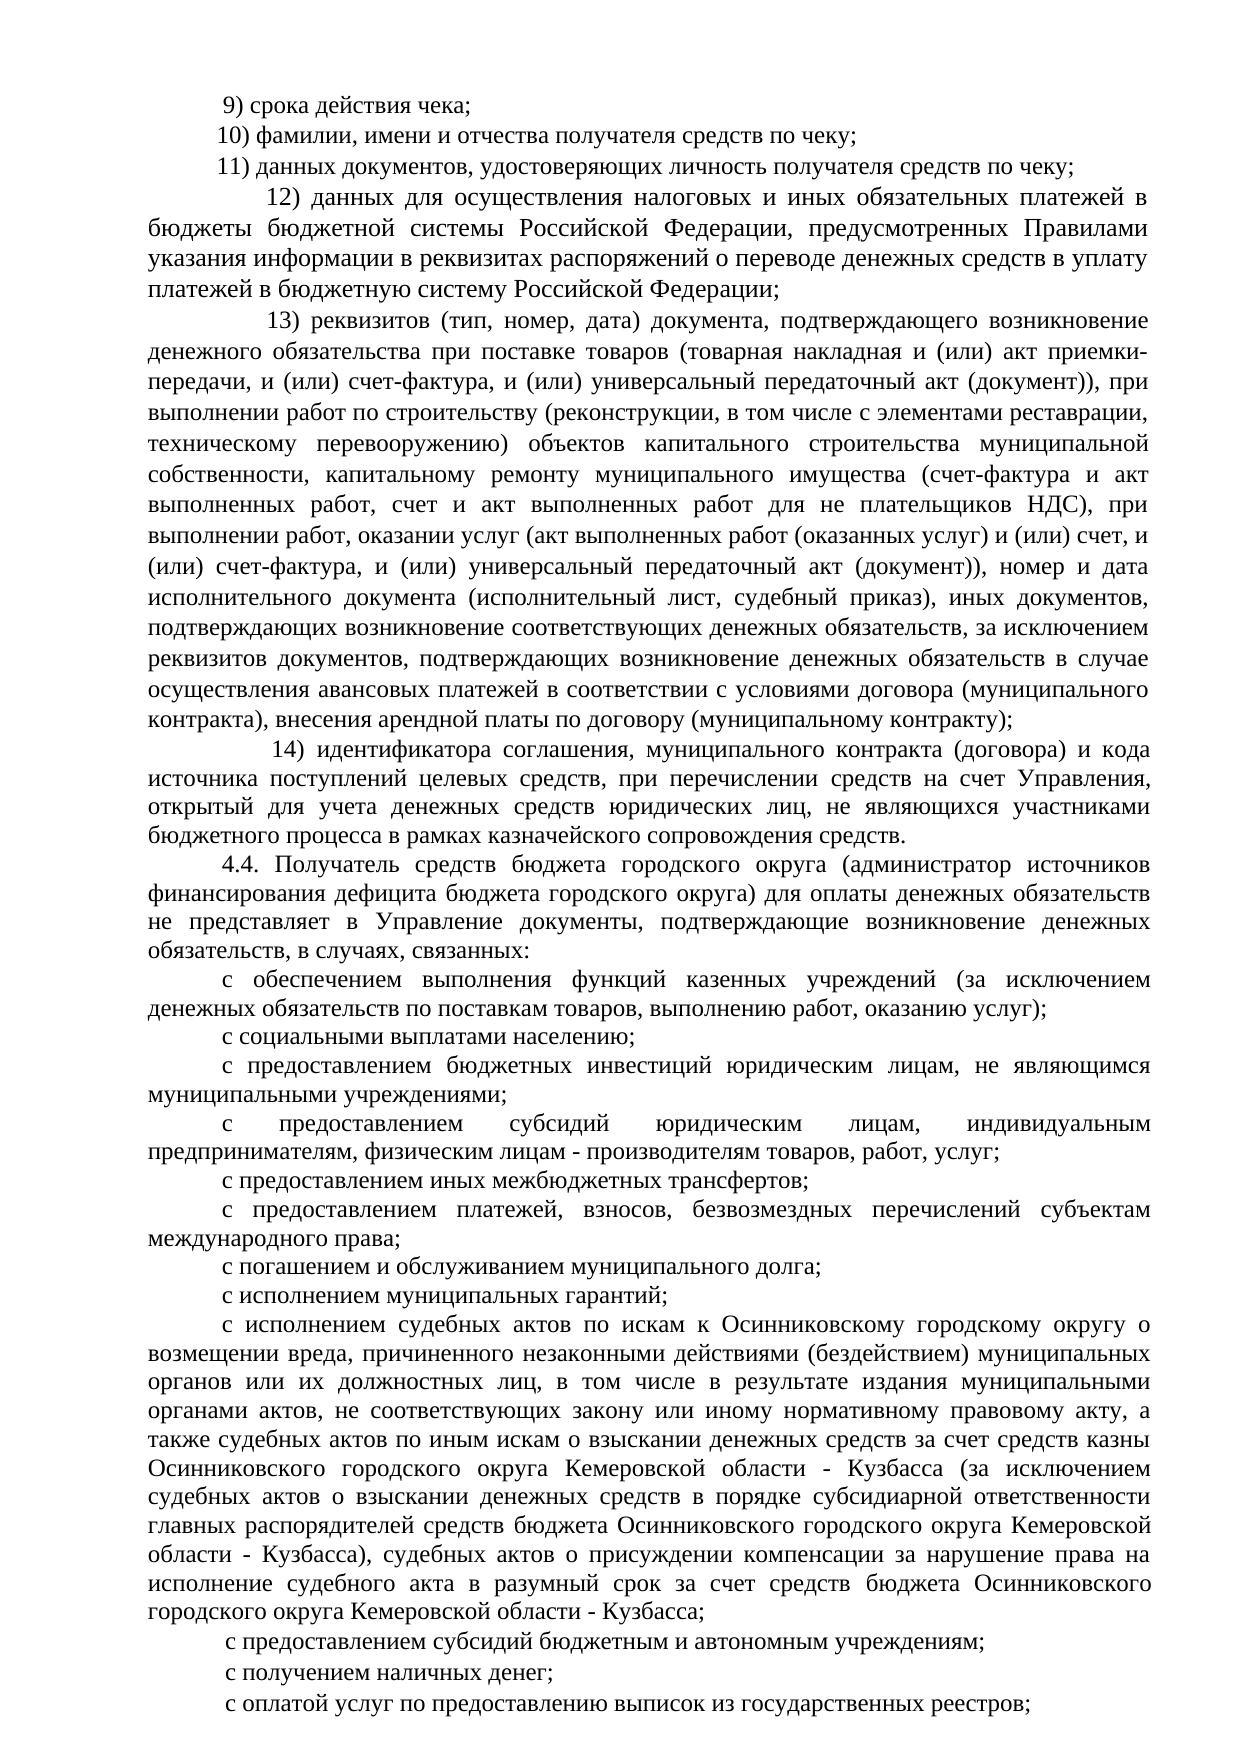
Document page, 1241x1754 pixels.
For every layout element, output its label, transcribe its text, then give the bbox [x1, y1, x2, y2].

text 12) данных для осуществления налоговых и иных обязательных платежей в бюджеты бюджетной системы Российской Федерации, предусмотренных Правилами указания информации в реквизитах распоряжений о переводе денежных средств в уплату платежей в бюджетную систему Российской Федерации; [148, 181, 1149, 304]
text с предоставлением субсидий бюджетным и автономным учреждениям; [150, 1625, 1152, 1656]
text с погашением и обслуживанием муниципального долга; [148, 1251, 1152, 1280]
text 10) фамилии, имени и отчества получателя средств по чеку; [148, 119, 1149, 150]
text 14) идентификатора соглашения, муниципального контракта (договора) и кода источника поступлений целевых средств, при перечислении средств на счет Управления, открытый для учета денежных средств юридических лиц, не являющихся участниками бюджетного процесса в рамках казначейского сопровождения средств. [148, 734, 1152, 849]
text 9) срока действия чека; [148, 89, 1149, 119]
text с предоставлением субсидий юридическим лицам, индивидуальным предпринимателям, физическим лицам - производителям товаров, работ, услуг; [148, 1108, 1152, 1165]
text с оплатой услуг по предоставлению выписок из государственных реестров; [150, 1687, 1152, 1717]
text с получением наличных денег; [150, 1656, 1152, 1687]
text с предоставлением платежей, взносов, безвозмездных перечислений субъектам международного права; [148, 1194, 1152, 1251]
text с предоставлением бюджетных инвестиций юридическим лицам, не являющимся муниципальными учреждениями; [148, 1050, 1152, 1108]
text 13) реквизитов (тип, номер, дата) документа, подтверждающего возникновение денежного обязательства при поставке товаров (товарная накладная и (или) акт приемки-передачи, и (или) счет-фактура, и (или) универсальный передаточный акт (документ)), при выполнении работ по строительству (реконструкции, в том числе с элементами реставрации, техническому перевооружению) объектов капитального строительства муниципальной собственности, капитальному ремонту муниципального имущества (счет-фактура и акт выполненных работ, счет и акт выполненных работ для не плательщиков НДС), при выполнении работ, оказании услуг (акт выполненных работ (оказанных услуг) и (или) счет, и (или) счет-фактура, и (или) универсальный передаточный акт (документ)), номер и дата исполнительного документа (исполнительный лист, судебный приказ), иных документов, подтверждающих возникновение соответствующих денежных обязательств, за исключением реквизитов документов, подтверждающих возникновение денежных обязательств в случае осуществления авансовых платежей в соответствии с условиями договора (муниципального контракта), внесения арендной платы по договору (муниципальному контракту); [148, 304, 1149, 734]
text 11) данных документов, удостоверяющих личность получателя средств по чеку; [148, 150, 1149, 181]
text с исполнением муниципальных гарантий; [148, 1280, 1152, 1309]
text с обеспечением выполнения функций казенных учреждений (за исключением денежных обязательств по поставкам товаров, выполнению работ, оказанию услуг); [148, 964, 1152, 1021]
text с предоставлением иных межбюджетных трансфертов; [148, 1165, 1152, 1194]
text с исполнением судебных актов по искам к Осинниковскому городскому округу о возмещении вреда, причиненного незаконными действиями (бездействием) муниципальных органов или их должностных лиц, в том числе в результате издания муниципальными органами актов, не соответствующих закону или иному нормативному правовому акту, а также судебных актов по иным искам о взыскании денежных средств за счет средств казны Осинниковского городского округа Кемеровской области - Кузбасса (за исключением судебных актов о взыскании денежных средств в порядке субсидиарной ответственности главных распорядителей средств бюджета Осинниковского городского округа Кемеровской области - Кузбасса), судебных актов о присуждении компенсации за нарушение права на исполнение судебного акта в разумный срок за счет средств бюджета Осинниковского городского округа Кемеровской области - Кузбасса; [148, 1309, 1152, 1625]
text с социальными выплатами населению; [148, 1021, 1152, 1050]
text 4.4. Получатель средств бюджета городского округа (администратор источников финансирования дефицита бюджета городского округа) для оплаты денежных обязательств не представляет в Управление документы, подтверждающие возникновение денежных обязательств, в случаях, связанных: [148, 849, 1152, 964]
